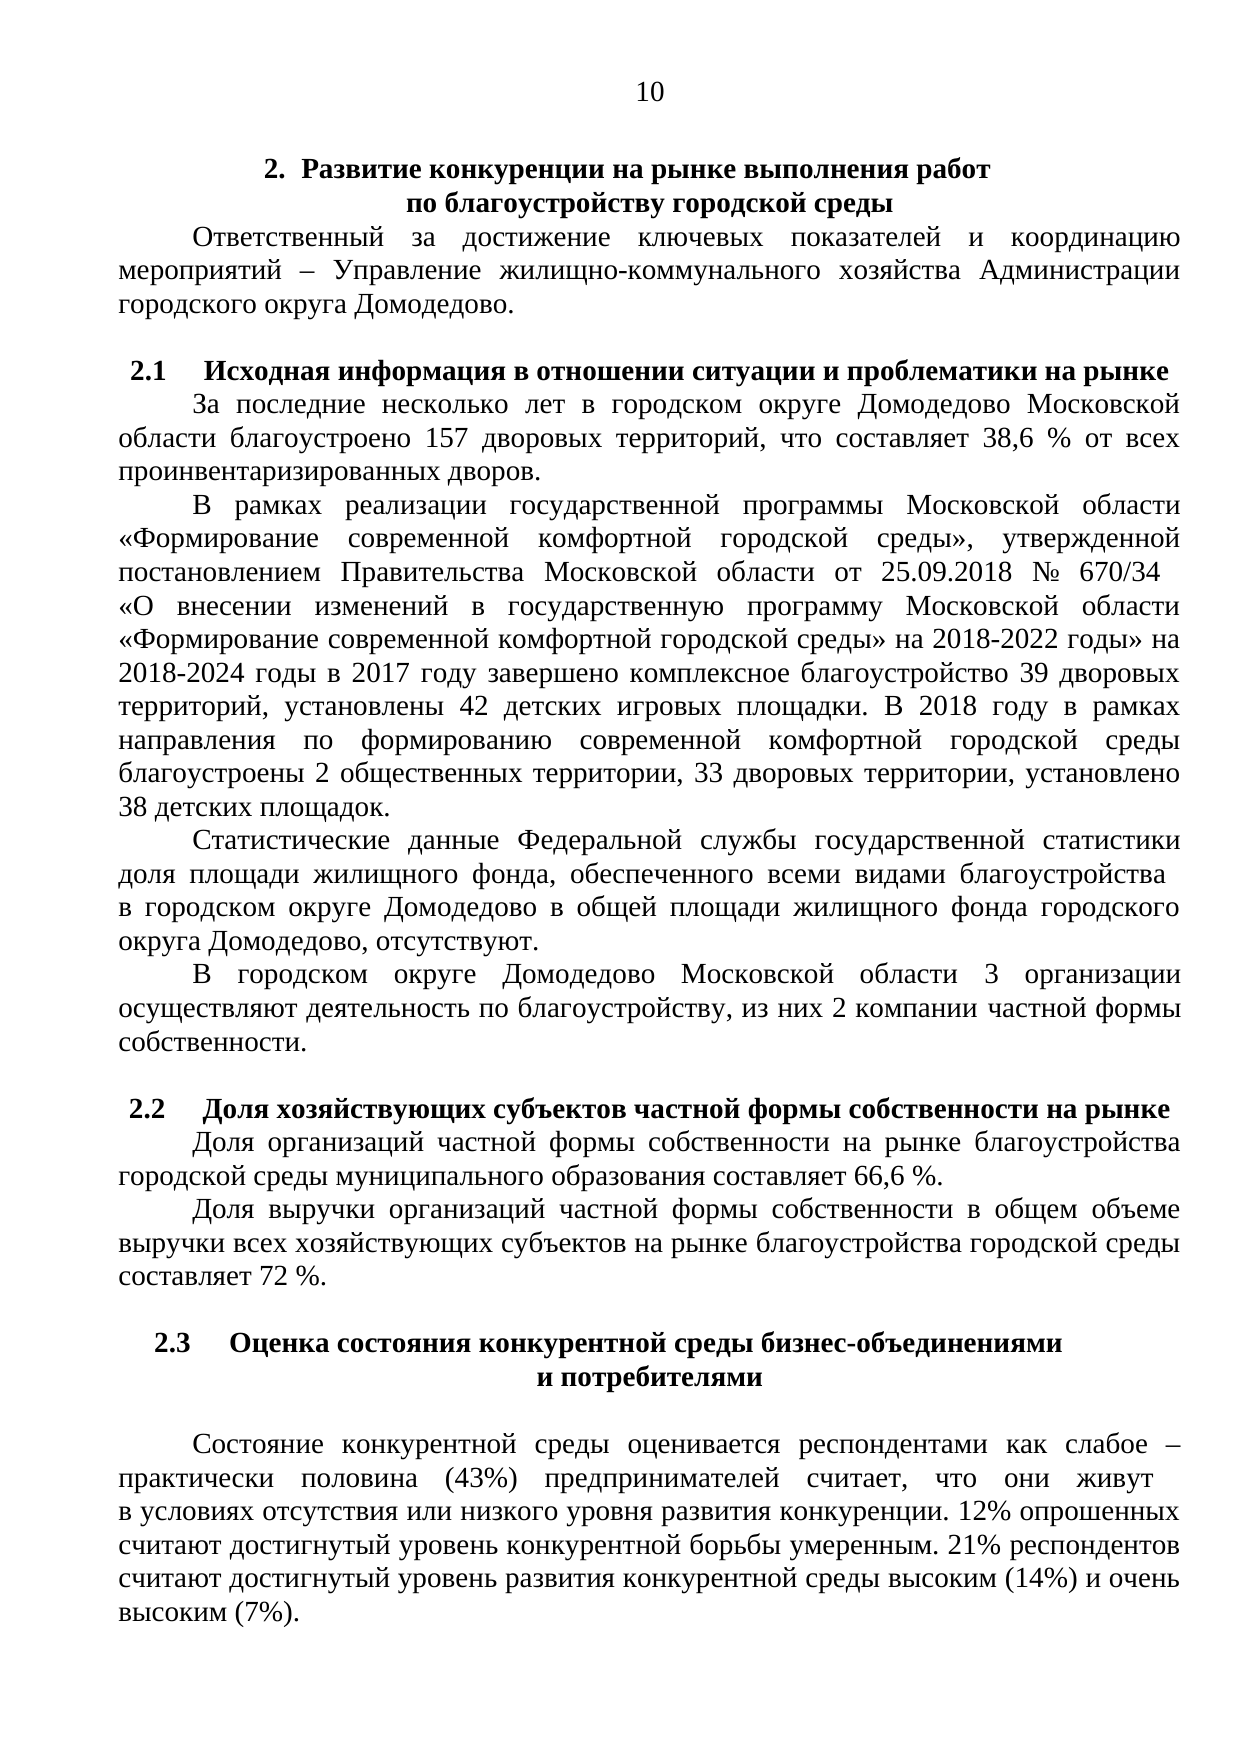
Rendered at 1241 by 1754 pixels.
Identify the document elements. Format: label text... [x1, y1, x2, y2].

text В городском округе Домодедово Московской области 3 организации осуществляют деятельность по благоустройству, из них 2 компании частной формы собственности. [118, 957, 1181, 1057]
list Доля хозяйствующих субъектов частной формы собственности на рынке [118, 1091, 1181, 1124]
list Исходная информация в отношении ситуации и проблематики на рынке [118, 353, 1181, 386]
text Доля выручки организаций частной формы собственности в общем объеме выручки всех хозяйствующих субъектов на рынке благоустройства городской среды составляет 72 %. [118, 1191, 1181, 1292]
text В рамках реализации государственной программы Московской области «Формирование современной комфортной городской среды», утвержденной постановлением Правительства Московской области от 25.09.2018 № 670/34 «О внесении изменений в государственную программу Московской области «Формирование современной комфортной городской среды» на 2018-2022 годы» на 2018-2024 годы в 2017 году завершено комплексное благоустройство 39 дворовых территорий, установлены 42 детских игровых площадки. В 2018 году в рамках направления по формированию современной комфортной городской среды благоустроены 2 общественных территории, 33 дворовых территории, установлено 38 детских площадок. [118, 487, 1181, 822]
list Развитие конкуренции на рынке выполнения работ по благоустройству городской среды [81, 152, 1181, 219]
text Доля организаций частной формы собственности на рынке благоустройства городской среды муниципального образования составляет 66,6 %. [118, 1124, 1181, 1191]
list Оценка состояния конкурентной среды бизнес-объединениями и потребителями [43, 1326, 1181, 1393]
text За последние несколько лет в городском округе Домодедово Московской области благоустроено 157 дворовых территорий, что составляет 38,6 % от всех проинвентаризированных дворов. [118, 386, 1181, 487]
text Состояние конкурентной среды оценивается респондентами как слабое – практически половина (43%) предпринимателей считает, что они живут в условиях отсутствия или низкого уровня развития конкуренции. 12% опрошенных считают достигнутый уровень конкурентной борьбы умеренным. 21% респондентов считают достигнутый уровень развития конкурентной среды высоким (14%) и очень высоким (7%). [118, 1426, 1181, 1627]
text Ответственный за достижение ключевых показателей и координацию мероприятий – Управление жилищно-коммунального хозяйства Администрации городского округа Домодедово. [118, 219, 1181, 319]
text Статистические данные Федеральной службы государственной статистики доля площади жилищного фонда, обеспеченного всеми видами благоустройства в городском округе Домодедово в общей площади жилищного фонда городского округа Домодедово, отсутствуют. [118, 822, 1181, 957]
